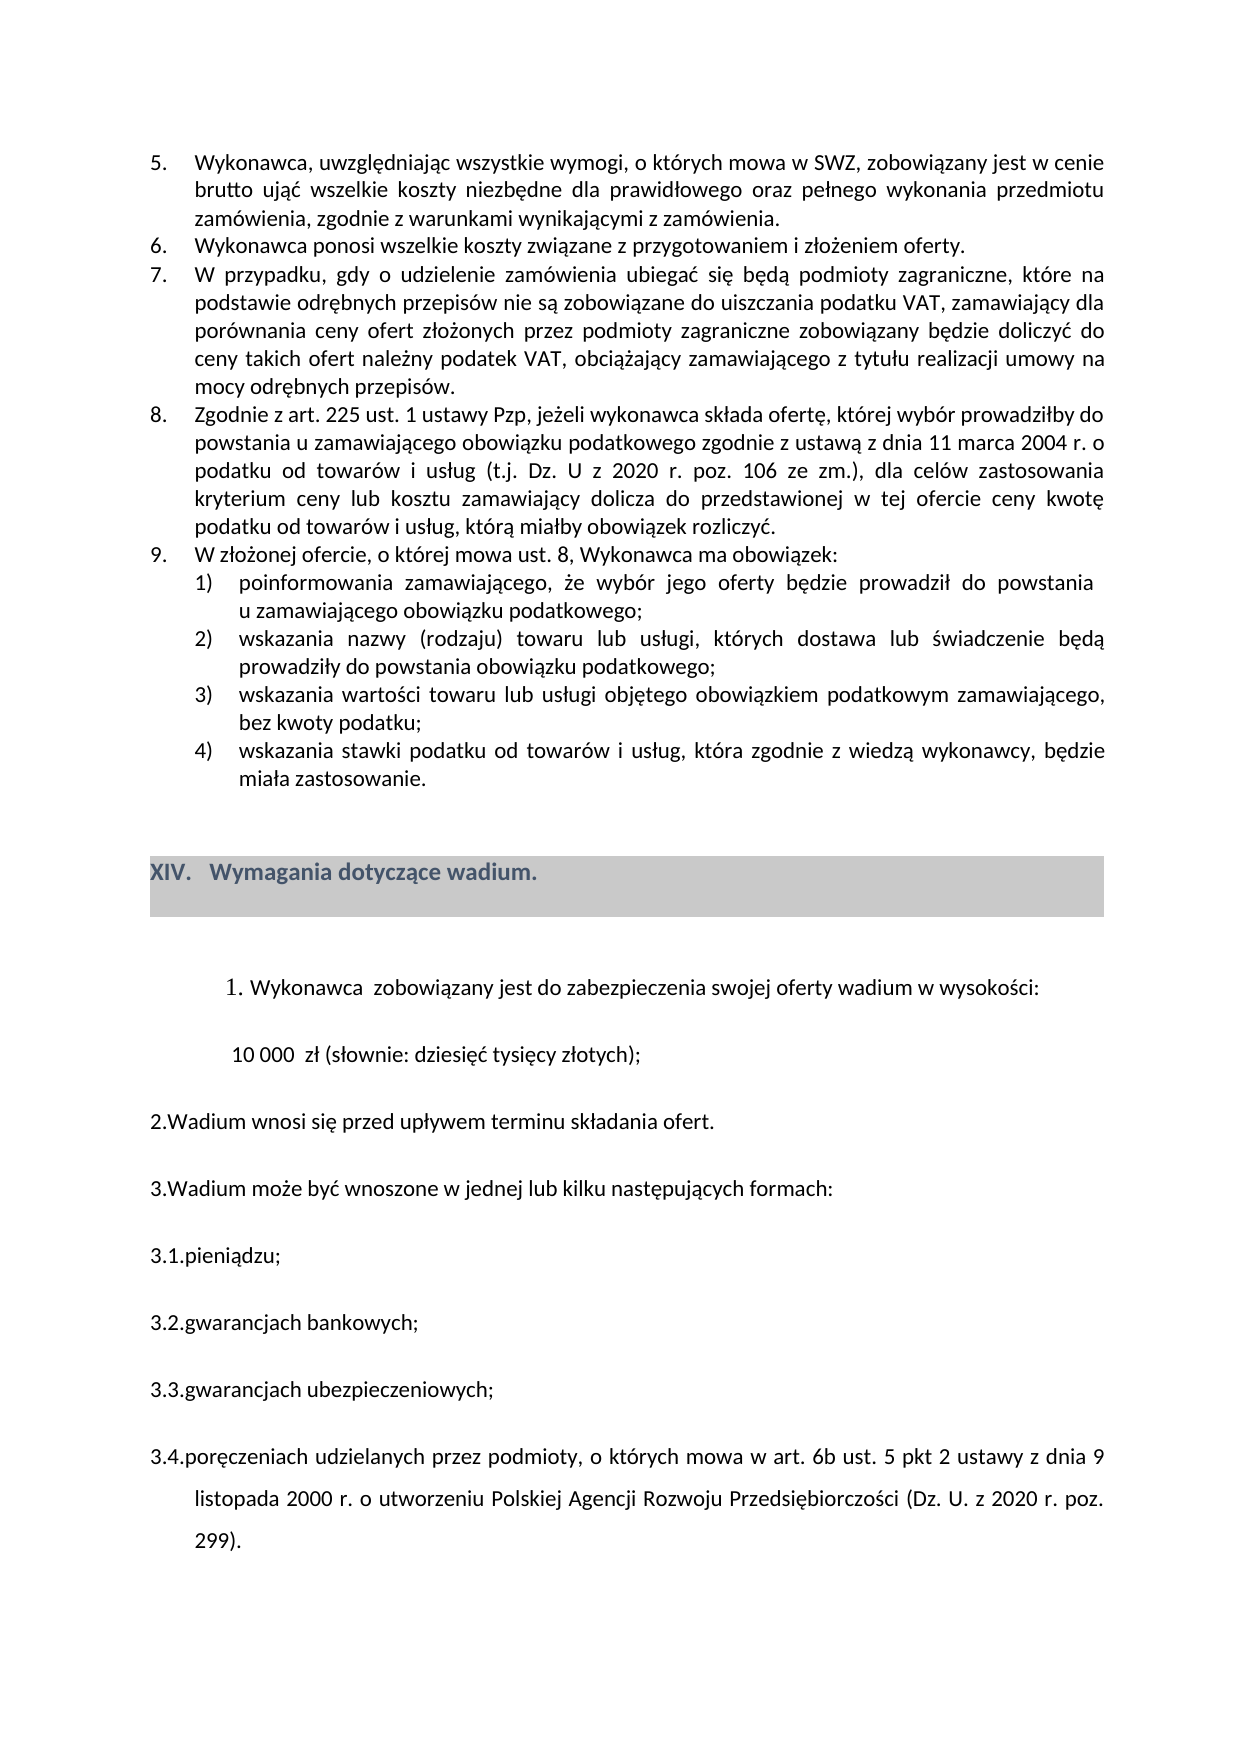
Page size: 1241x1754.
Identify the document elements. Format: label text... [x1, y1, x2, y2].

list wskazania nazwy (rodzaju) towaru lub usługi, których dostawa lub świadczenie będą prowadziły do powstania obowiązku podatkowego; [194, 624, 1106, 680]
text 3.Wadium może być wnoszone w jednej lub kilku następujących formach: [150, 1174, 1106, 1202]
list Wykonawca, uwzględniając wszystkie wymogi, o których mowa w SWZ, zobowiązany jest w cenie brutto ująć wszelkie koszty niezbędne dla prawidłowego oraz pełnego wykonania przedmiotu zamówienia, zgodnie z warunkami wynikającymi z zamówienia. [150, 148, 1106, 232]
text 3.3.gwarancjach ubezpieczeniowych; [150, 1375, 1106, 1403]
text 3.4.poręczeniach udzielanych przez podmioty, o których mowa w art. 6b ust. 5 pkt 2 ustawy z dnia 9 listopada 2000 r. o utworzeniu Polskiej Agencji Rozwoju Przedsiębiorczości (Dz. U. z 2020 r. poz. 299). [150, 1442, 1106, 1554]
text 3.2.gwarancjach bankowych; [150, 1308, 1106, 1336]
list Wymagania dotyczące wadium. [150, 856, 1104, 887]
list Zgodnie z art. 225 ust. 1 ustawy Pzp, jeżeli wykonawca składa ofertę, której wybór prowadziłby do powstania u zamawiającego obowiązku podatkowego zgodnie z ustawą z dnia 11 marca 2004 r. o podatku od towarów i usług (t.j. Dz. U z 2020 r. poz. 106 ze zm.), dla celów zastosowania kryterium ceny lub kosztu zamawiający dolicza do przedstawionej w tej ofercie ceny kwotę podatku od towarów i usług, którą miałby obowiązek rozliczyć. [150, 400, 1106, 540]
text 2.Wadium wnosi się przed upływem terminu składania ofert. [150, 1107, 1106, 1135]
text 3.1.pieniądzu; [150, 1241, 1106, 1269]
list wskazania wartości towaru lub usługi objętego obowiązkiem podatkowym zamawiającego, bez kwoty podatku; [194, 680, 1106, 736]
text 1. Wykonawca zobowiązany jest do zabezpieczenia swojej oferty wadium w wysokości: [225, 972, 1106, 1001]
list wskazania stawki podatku od towarów i usług, która zgodnie z wiedzą wykonawcy, będzie miała zastosowanie. [194, 736, 1106, 792]
text 10 000 zł (słownie: dziesięć tysięcy złotych); [231, 1040, 1106, 1068]
list Wykonawca ponosi wszelkie koszty związane z przygotowaniem i złożeniem oferty. [150, 232, 1106, 260]
list W przypadku, gdy o udzielenie zamówienia ubiegać się będą podmioty zagraniczne, które na podstawie odrębnych przepisów nie są zobowiązane do uiszczania podatku VAT, zamawiający dla porównania ceny ofert złożonych przez podmioty zagraniczne zobowiązany będzie doliczyć do ceny takich ofert należny podatek VAT, obciążający zamawiającego z tytułu realizacji umowy na mocy odrębnych przepisów. [150, 260, 1106, 400]
list poinformowania zamawiającego, że wybór jego oferty będzie prowadził do powstania u zamawiającego obowiązku podatkowego; [194, 568, 1106, 624]
list W złożonej ofercie, o której mowa ust. 8, Wykonawca ma obowiązek: [150, 540, 1106, 568]
